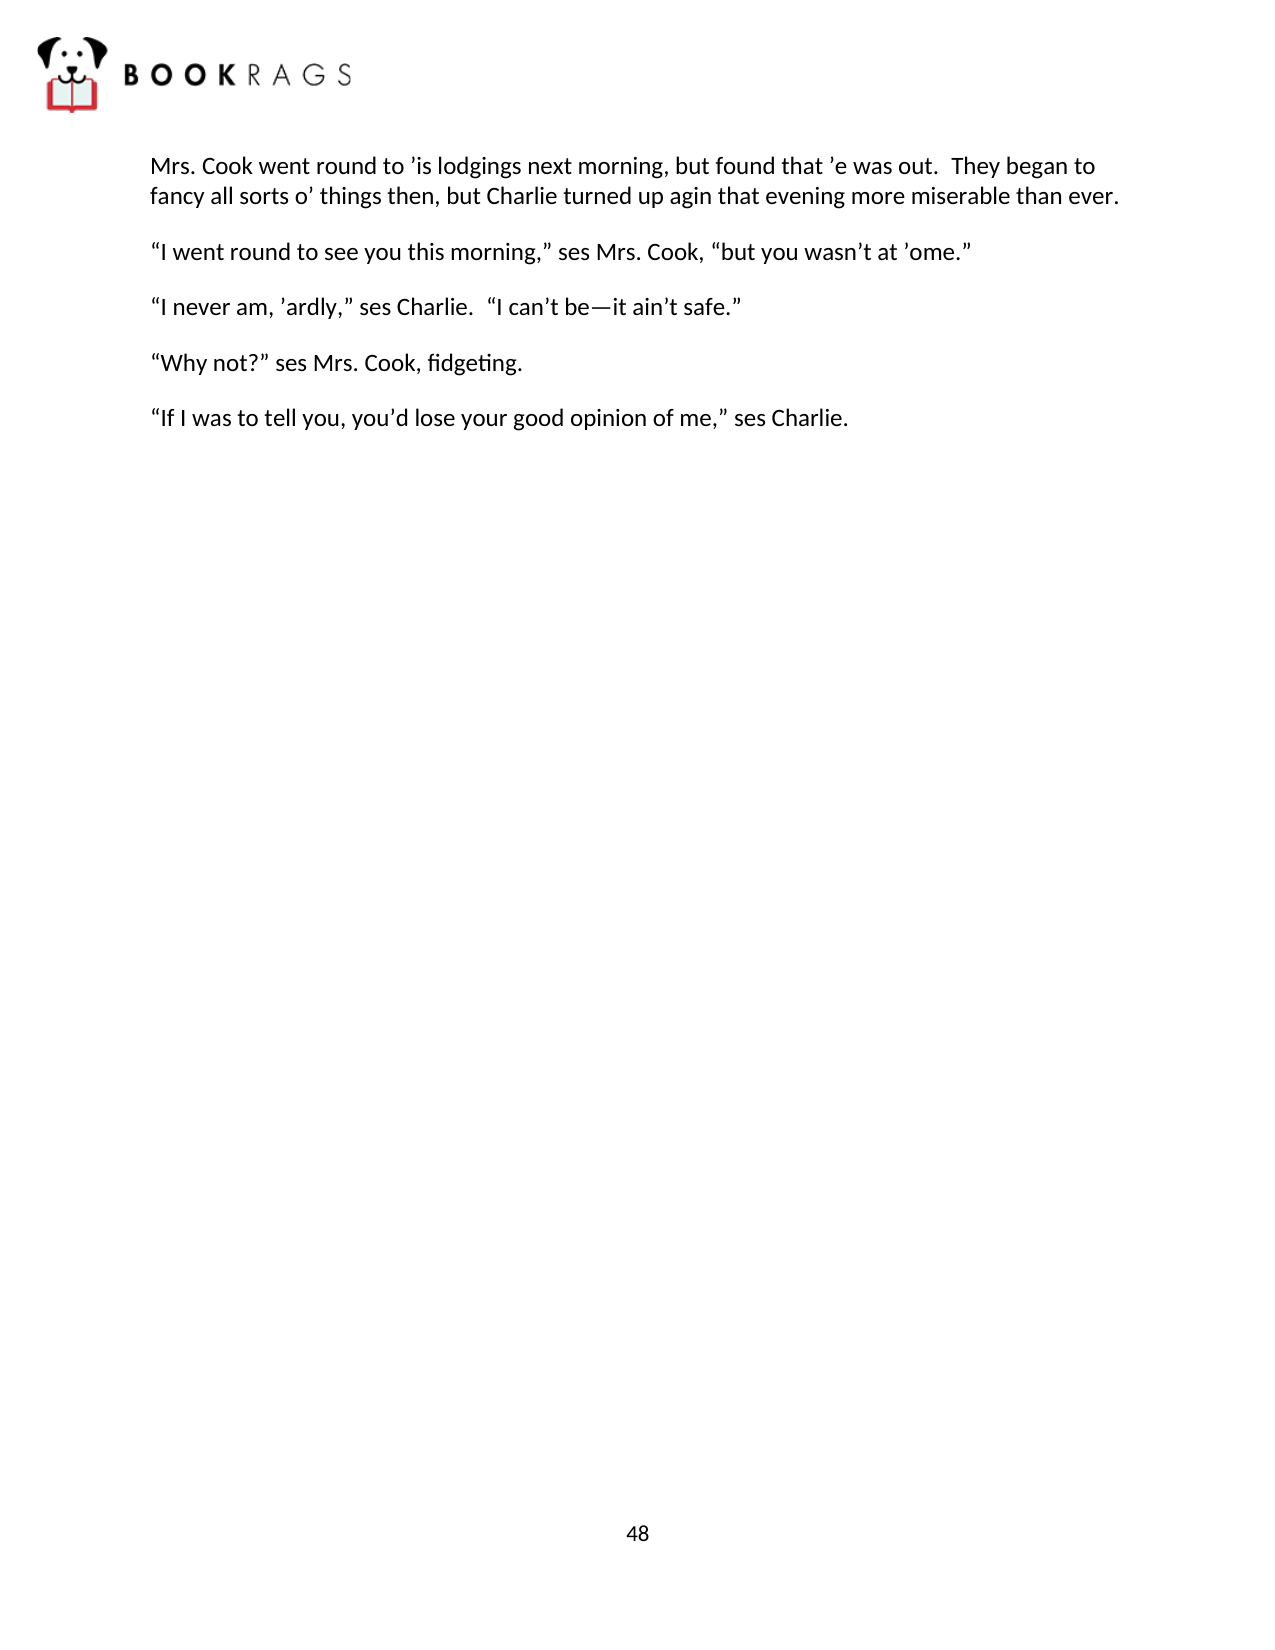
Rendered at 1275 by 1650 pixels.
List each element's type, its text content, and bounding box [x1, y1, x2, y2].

text “Why not?” ses Mrs. Cook, fidgeting. [150, 347, 1125, 378]
text “I went round to see you this morning,” ses Mrs. Cook, “but you wasn’t at ’ome.” [150, 236, 1125, 267]
picture [37, 37, 351, 113]
text “If I was to tell you, you’d lose your good opinion of me,” ses Charlie. [150, 403, 1125, 433]
text “I never am, ’ardly,” ses Charlie. “I can’t be—­it ain’t safe.” [150, 292, 1125, 322]
text Mrs. Cook went round to ’is lodgings next morning, but found that ’e was out. They began to fancy all sorts o’ things then, but Charlie turned up agin that evening more miserable than ever. [150, 150, 1125, 211]
